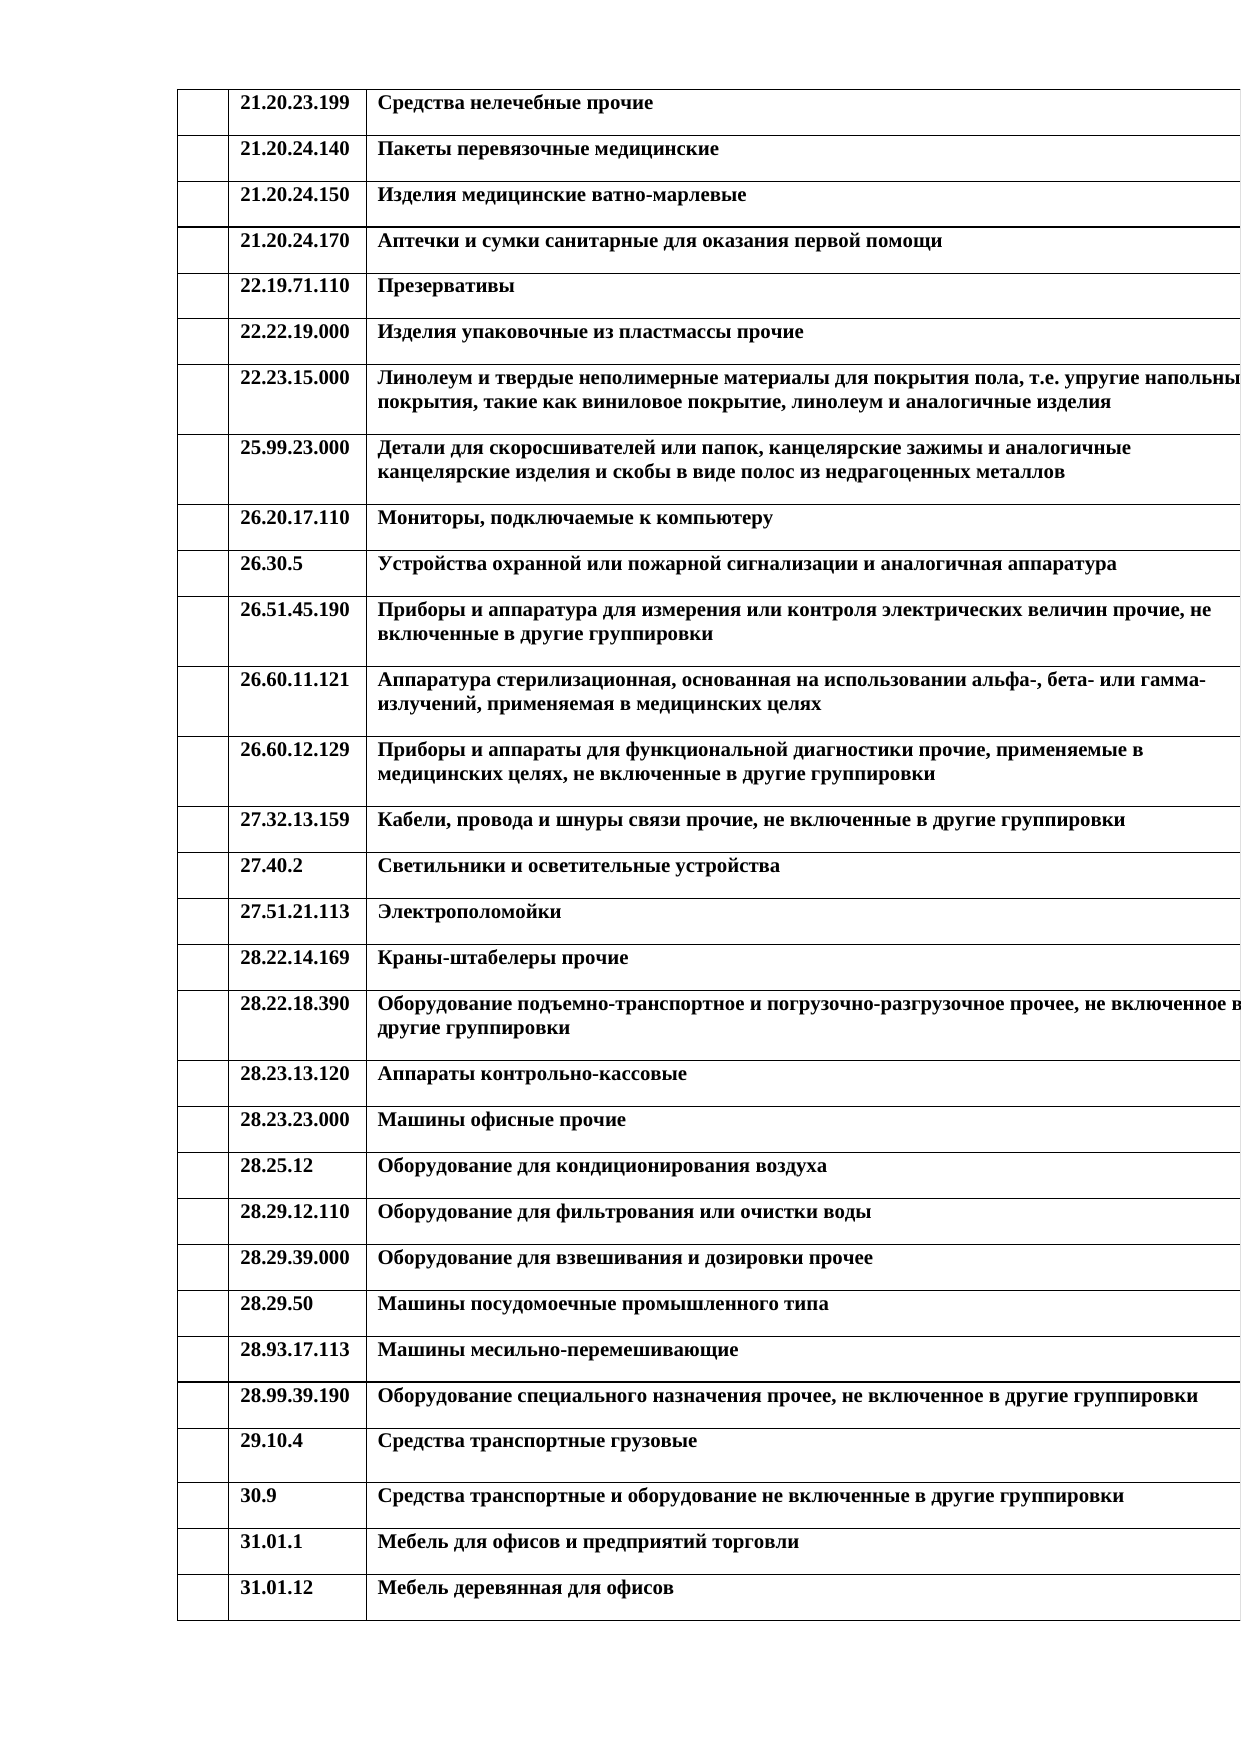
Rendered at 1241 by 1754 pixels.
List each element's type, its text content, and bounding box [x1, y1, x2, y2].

table_cell Средства транспортные и оборудование не включенные в другие группировки [367, 1483, 1240, 1528]
table_cell 26.51.45.190 [229, 597, 366, 666]
table_cell [178, 90, 228, 134]
table_cell 27.32.13.159 [229, 807, 366, 852]
table_cell Оборудование подъемно-транспортное и погрузочно-разгрузочное прочее, не включенное в другие группировки [367, 991, 1240, 1060]
table_cell Средства нелечебные прочие [367, 90, 1240, 134]
table_cell [178, 1483, 228, 1528]
table_cell [178, 945, 228, 990]
table_cell Аппараты контрольно-кассовые [367, 1061, 1240, 1106]
table_cell [178, 228, 228, 272]
table_cell Кабели, провода и шнуры связи прочие, не включенные в другие группировки [367, 807, 1240, 852]
table_cell 28.29.12.110 [229, 1199, 366, 1244]
table_cell Устройства охранной или пожарной сигнализации и аналогичная аппаратура [367, 551, 1240, 596]
table_cell 30.9 [229, 1483, 366, 1528]
table_cell 28.23.23.000 [229, 1107, 366, 1152]
table_cell [178, 319, 228, 364]
table_cell [178, 1529, 228, 1573]
table_cell Приборы и аппаратура для измерения или контроля электрических величин прочие, не включенные в другие группировки [367, 597, 1240, 666]
table_cell [178, 597, 228, 666]
table_cell 26.30.5 [229, 551, 366, 596]
table_cell 25.99.23.000 [229, 435, 366, 504]
table_cell Оборудование для фильтрования или очистки воды [367, 1199, 1240, 1244]
table_cell [178, 1107, 228, 1152]
table_cell 28.99.39.190 [229, 1383, 366, 1427]
table_cell 28.93.17.113 [229, 1337, 366, 1381]
table_cell [178, 1061, 228, 1106]
table_cell [178, 182, 228, 226]
table_cell 28.25.12 [229, 1153, 366, 1198]
table_cell Пакеты перевязочные медицинские [367, 136, 1240, 181]
table_cell [178, 899, 228, 944]
table_cell Изделия медицинские ватно-марлевые [367, 182, 1240, 226]
table_cell 21.20.23.199 [229, 90, 366, 134]
table_cell Электрополомойки [367, 899, 1240, 944]
table_cell 28.29.39.000 [229, 1245, 366, 1289]
table_cell [178, 807, 228, 852]
table_cell Аппаратура стерилизационная, основанная на использовании альфа-, бета- или гамма-излучений, применяемая в медицинских целях [367, 667, 1240, 736]
table_cell Средства транспортные грузовые [367, 1429, 1240, 1482]
table_cell [178, 1575, 228, 1619]
table_cell [178, 1383, 228, 1427]
table_cell 28.22.14.169 [229, 945, 366, 990]
table_cell 22.19.71.110 [229, 274, 366, 318]
table_cell Машины месильно-перемешивающие [367, 1337, 1240, 1381]
table_cell [178, 435, 228, 504]
table_cell [178, 274, 228, 318]
table_cell Оборудование для кондиционирования воздуха [367, 1153, 1240, 1198]
table_cell [178, 853, 228, 898]
table_cell 21.20.24.170 [229, 228, 366, 272]
table_cell Линолеум и твердые неполимерные материалы для покрытия пола, т.е. упругие напольные покрытия, такие как виниловое покрытие, линолеум и аналогичные изделия [367, 365, 1240, 434]
table_cell 21.20.24.140 [229, 136, 366, 181]
table_cell 28.22.18.390 [229, 991, 366, 1060]
table_cell 21.20.24.150 [229, 182, 366, 226]
table_cell Оборудование для взвешивания и дозировки прочее [367, 1245, 1240, 1289]
table_cell 26.20.17.110 [229, 505, 366, 550]
table_cell [178, 991, 228, 1060]
table_cell 26.60.12.129 [229, 737, 366, 806]
table_cell 22.22.19.000 [229, 319, 366, 364]
table_cell Аптечки и сумки санитарные для оказания первой помощи [367, 228, 1240, 272]
table_cell [178, 737, 228, 806]
table_cell [178, 1429, 228, 1482]
table_cell 28.29.50 [229, 1291, 366, 1336]
table_cell [178, 365, 228, 434]
table_cell [178, 505, 228, 550]
table_cell [178, 1291, 228, 1336]
table_cell Машины посудомоечные промышленного типа [367, 1291, 1240, 1336]
table_cell Оборудование специального назначения прочее, не включенное в другие группировки [367, 1383, 1240, 1427]
table_cell Мониторы, подключаемые к компьютеру [367, 505, 1240, 550]
table_cell [178, 1199, 228, 1244]
table_cell [178, 667, 228, 736]
table_cell 27.51.21.113 [229, 899, 366, 944]
table_cell 22.23.15.000 [229, 365, 366, 434]
table_cell [178, 1337, 228, 1381]
table_cell Машины офисные прочие [367, 1107, 1240, 1152]
table_cell Презервативы [367, 274, 1240, 318]
table_cell Мебель для офисов и предприятий торговли [367, 1529, 1240, 1573]
table_cell 29.10.4 [229, 1429, 366, 1482]
table_cell [178, 1153, 228, 1198]
table_cell Детали для скоросшивателей или папок, канцелярские зажимы и аналогичные канцелярские изделия и скобы в виде полос из недрагоценных металлов [367, 435, 1240, 504]
table_cell Приборы и аппараты для функциональной диагностики прочие, применяемые в медицинских целях, не включенные в другие группировки [367, 737, 1240, 806]
table_cell [178, 551, 228, 596]
table_cell 31.01.12 [229, 1575, 366, 1619]
table_cell 26.60.11.121 [229, 667, 366, 736]
table_cell Мебель деревянная для офисов [367, 1575, 1240, 1619]
table_cell Краны-штабелеры прочие [367, 945, 1240, 990]
table_cell Светильники и осветительные устройства [367, 853, 1240, 898]
table_cell 28.23.13.120 [229, 1061, 366, 1106]
table_cell 27.40.2 [229, 853, 366, 898]
table_cell Изделия упаковочные из пластмассы прочие [367, 319, 1240, 364]
table_cell [178, 1245, 228, 1289]
table_cell 31.01.1 [229, 1529, 366, 1573]
table_cell [178, 136, 228, 181]
